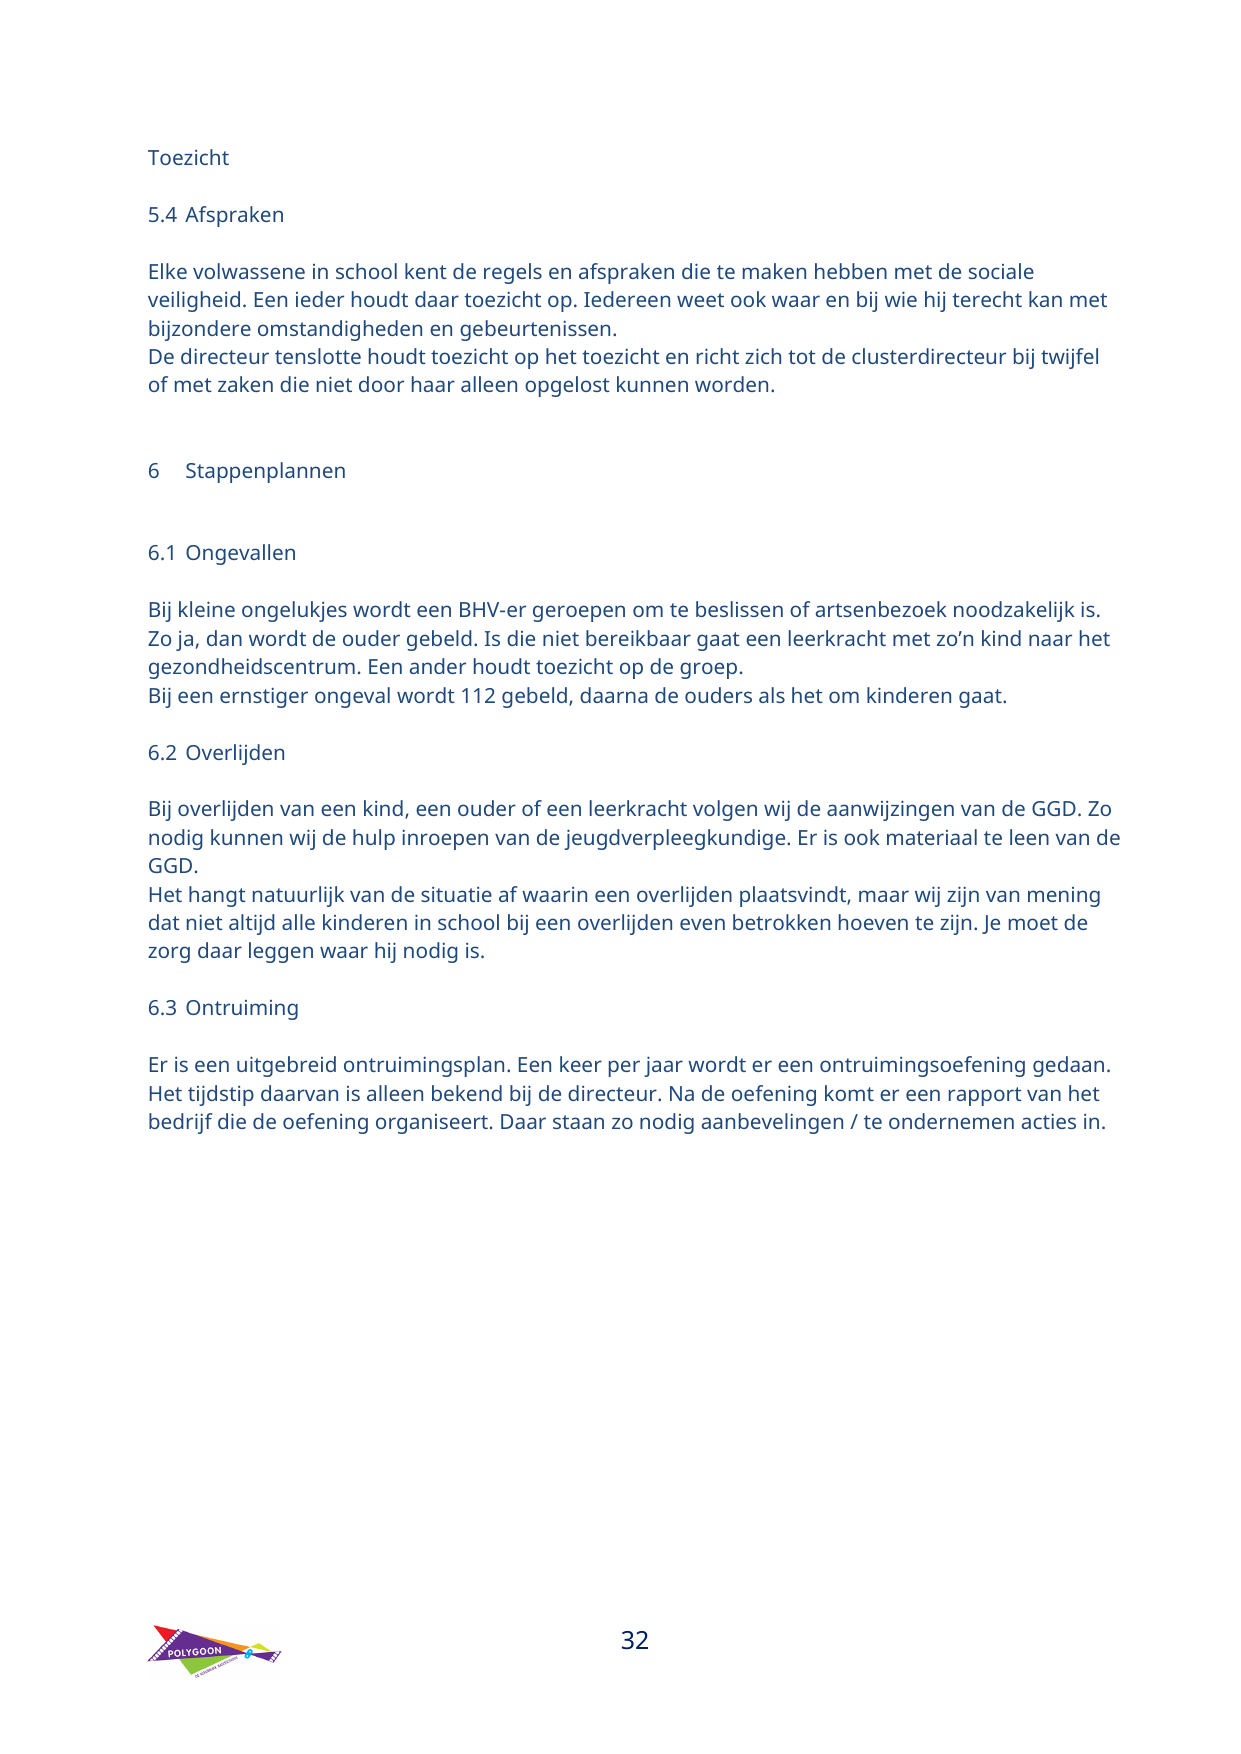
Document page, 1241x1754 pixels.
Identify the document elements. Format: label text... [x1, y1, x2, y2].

picture [147, 1622, 283, 1681]
list Ongevallen [148, 538, 1122, 566]
text Bij een ernstiger ongeval wordt 112 gebeld, daarna de ouders als het om kinderen gaat. [148, 681, 1122, 709]
text Het hangt natuurlijk van de situatie af waarin een overlijden plaatsvindt, maar wij zijn van mening dat niet altijd alle kinderen in school bij een overlijden even betrokken hoeven te zijn. Je moet de zorg daar leggen waar hij nodig is. [148, 880, 1122, 965]
list Stappenplannen [148, 456, 1122, 484]
text Er is een uitgebreid ontruimingsplan. Een keer per jaar wordt er een ontruimingsoefening gedaan. Het tijdstip daarvan is alleen bekend bij de directeur. Na de oefening komt er een rapport van het bedrijf die de oefening organiseert. Daar staan zo nodig aanbevelingen / te ondernemen acties in. [148, 1050, 1122, 1136]
list Afspraken [148, 200, 1122, 228]
list Overlijden [148, 738, 1122, 766]
text Bij kleine ongelukjes wordt een BHV-er geroepen om te beslissen of artsenbezoek noodzakelijk is. Zo ja, dan wordt de ouder gebeld. Is die niet bereikbaar gaat een leerkracht met zo’n kind naar het gezondheidscentrum. Een ander houdt toezicht op de groep. [148, 595, 1122, 681]
text Toezicht [148, 143, 1122, 172]
text Bij overlijden van een kind, een ouder of een leerkracht volgen wij de aanwijzingen van de GGD. Zo nodig kunnen wij de hulp inroepen van de jeugdverpleegkundige. Er is ook materiaal te leen van de GGD. [148, 794, 1122, 880]
text Elke volwassene in school kent de regels en afspraken die te maken hebben met de sociale veiligheid. Een ieder houdt daar toezicht op. Iedereen weet ook waar en bij wie hij terecht kan met bijzondere omstandigheden en gebeurtenissen. [148, 257, 1122, 342]
list Ontruiming [148, 993, 1122, 1022]
text De directeur tenslotte houdt toezicht op het toezicht en richt zich tot de clusterdirecteur bij twijfel of met zaken die niet door haar alleen opgelost kunnen worden. [148, 342, 1122, 399]
